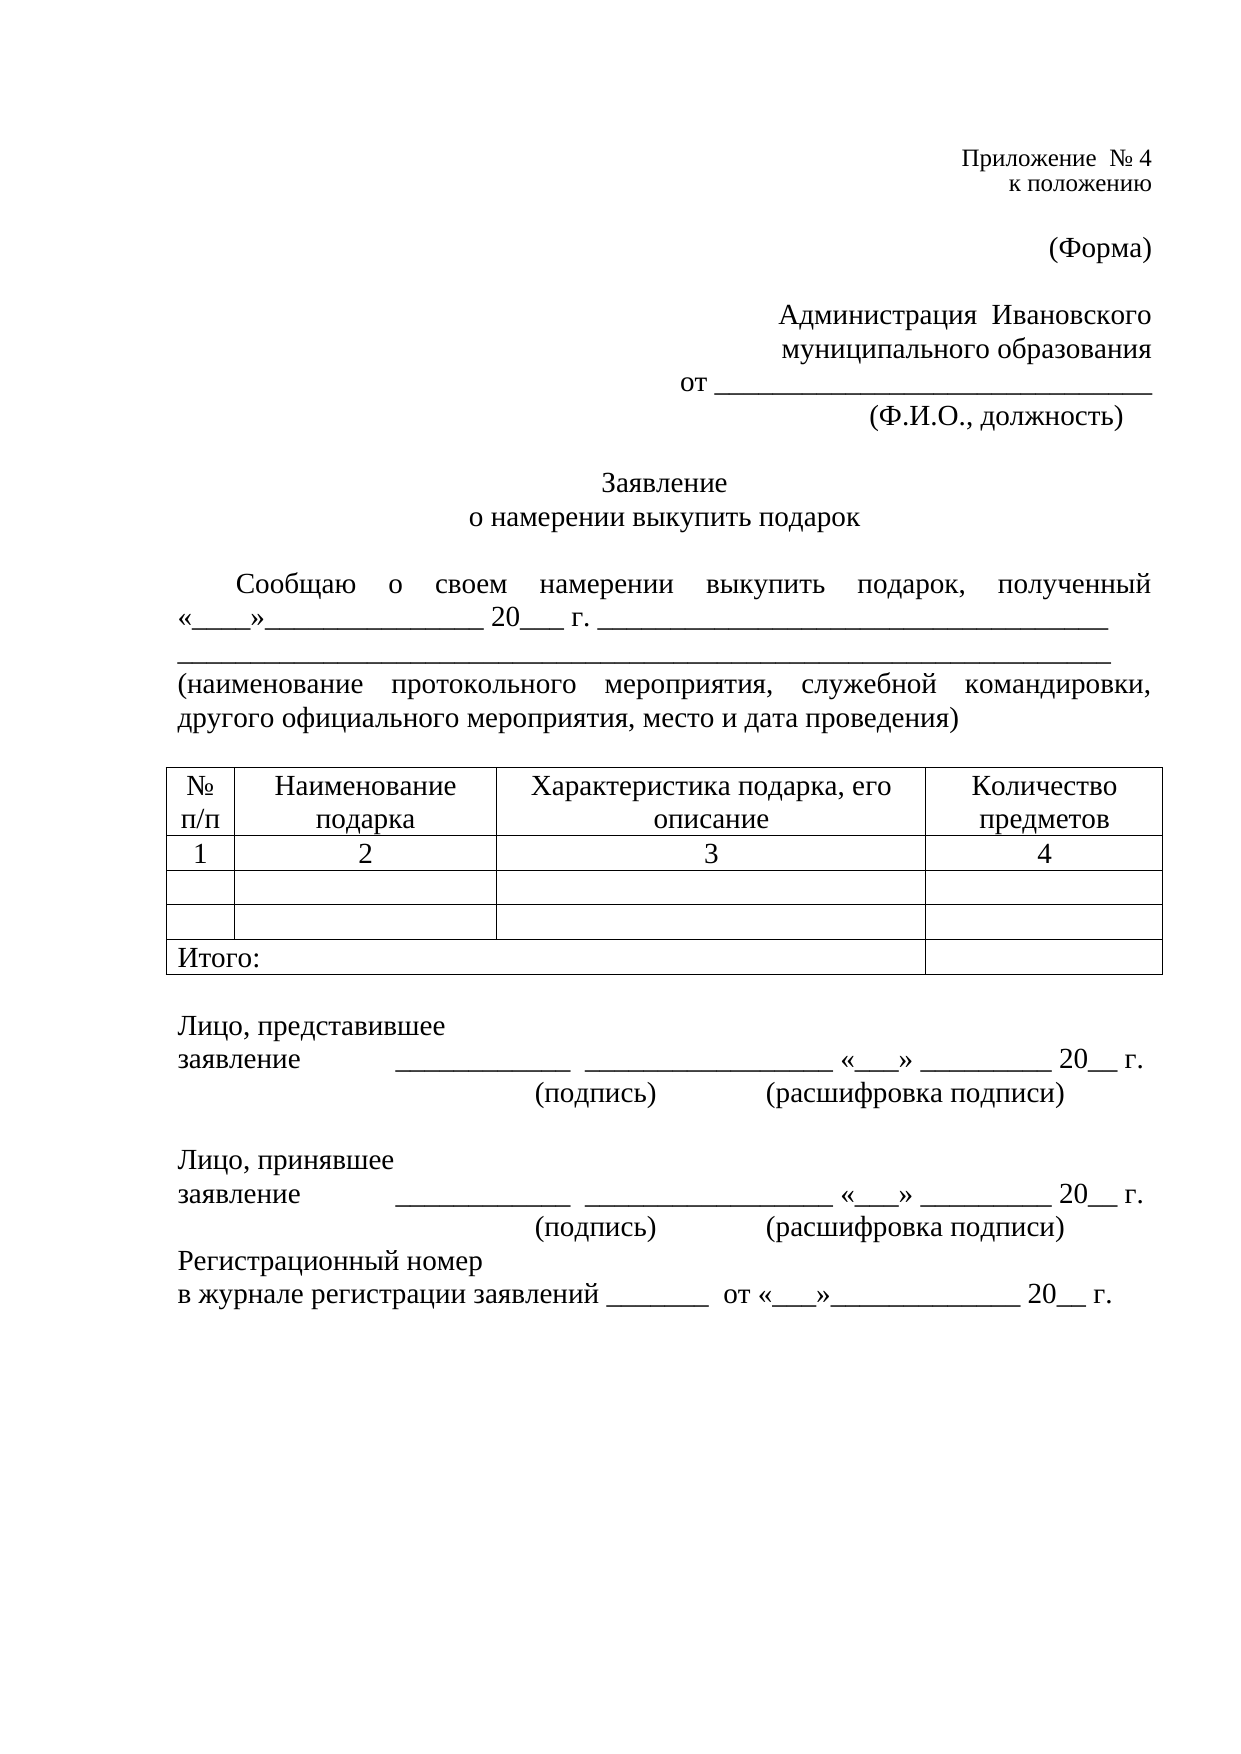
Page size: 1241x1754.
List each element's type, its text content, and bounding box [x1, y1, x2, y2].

table_cell [926, 905, 1162, 939]
text Регистрационный номер [177, 1243, 1152, 1276]
table_cell 3 [497, 836, 925, 870]
table_cell [167, 871, 234, 904]
text Лицо, представившее [177, 1008, 1152, 1042]
table_cell [235, 871, 496, 904]
table_cell [497, 871, 925, 904]
text от ______________________________ [177, 364, 1152, 398]
table_header Количество предметов [926, 768, 1162, 835]
text (наименование протокольного мероприятия, служебной командировки, другого официального мероприятия, место и дата проведения) [177, 666, 1152, 733]
table_cell Итого: [167, 940, 925, 973]
text (подпись) (расшифровка подписи) [177, 1209, 1152, 1243]
table_cell 2 [235, 836, 496, 870]
text в журнале регистрации заявлений _______ от «___»_____________ 20__ г. [177, 1276, 1152, 1310]
table_cell [926, 871, 1162, 904]
table_header Наименование подарка [235, 768, 496, 835]
table_cell [497, 905, 925, 939]
text Заявление [177, 465, 1152, 499]
text Сообщаю о своем намерении выкупить подарок, полученный «____»_______________ 20___ г. ___________________________________ [177, 566, 1152, 633]
text Приложение № 4 [177, 147, 1152, 172]
table_cell 4 [926, 836, 1162, 870]
table_header № п/п [167, 768, 234, 835]
text к положению [177, 172, 1152, 197]
table_cell [926, 940, 1162, 973]
table_cell [167, 905, 234, 939]
text (Форма) [177, 230, 1152, 264]
text (Ф.И.О., должность) [177, 398, 1152, 432]
text Администрация Ивановского [177, 297, 1152, 331]
table_cell [235, 905, 496, 939]
text о намерении выкупить подарок [177, 499, 1152, 532]
text (подпись) (расшифровка подписи) [177, 1075, 1152, 1109]
text заявление ____________ _________________ «___» _________ 20__ г. [177, 1042, 1152, 1075]
table_header Характеристика подарка, его описание [497, 768, 925, 835]
table_cell 1 [167, 836, 234, 870]
text муниципального образования [177, 331, 1152, 364]
text ________________________________________________________________ [177, 633, 1152, 666]
text заявление ____________ _________________ «___» _________ 20__ г. [177, 1176, 1152, 1209]
text Лицо, принявшее [177, 1142, 1152, 1176]
